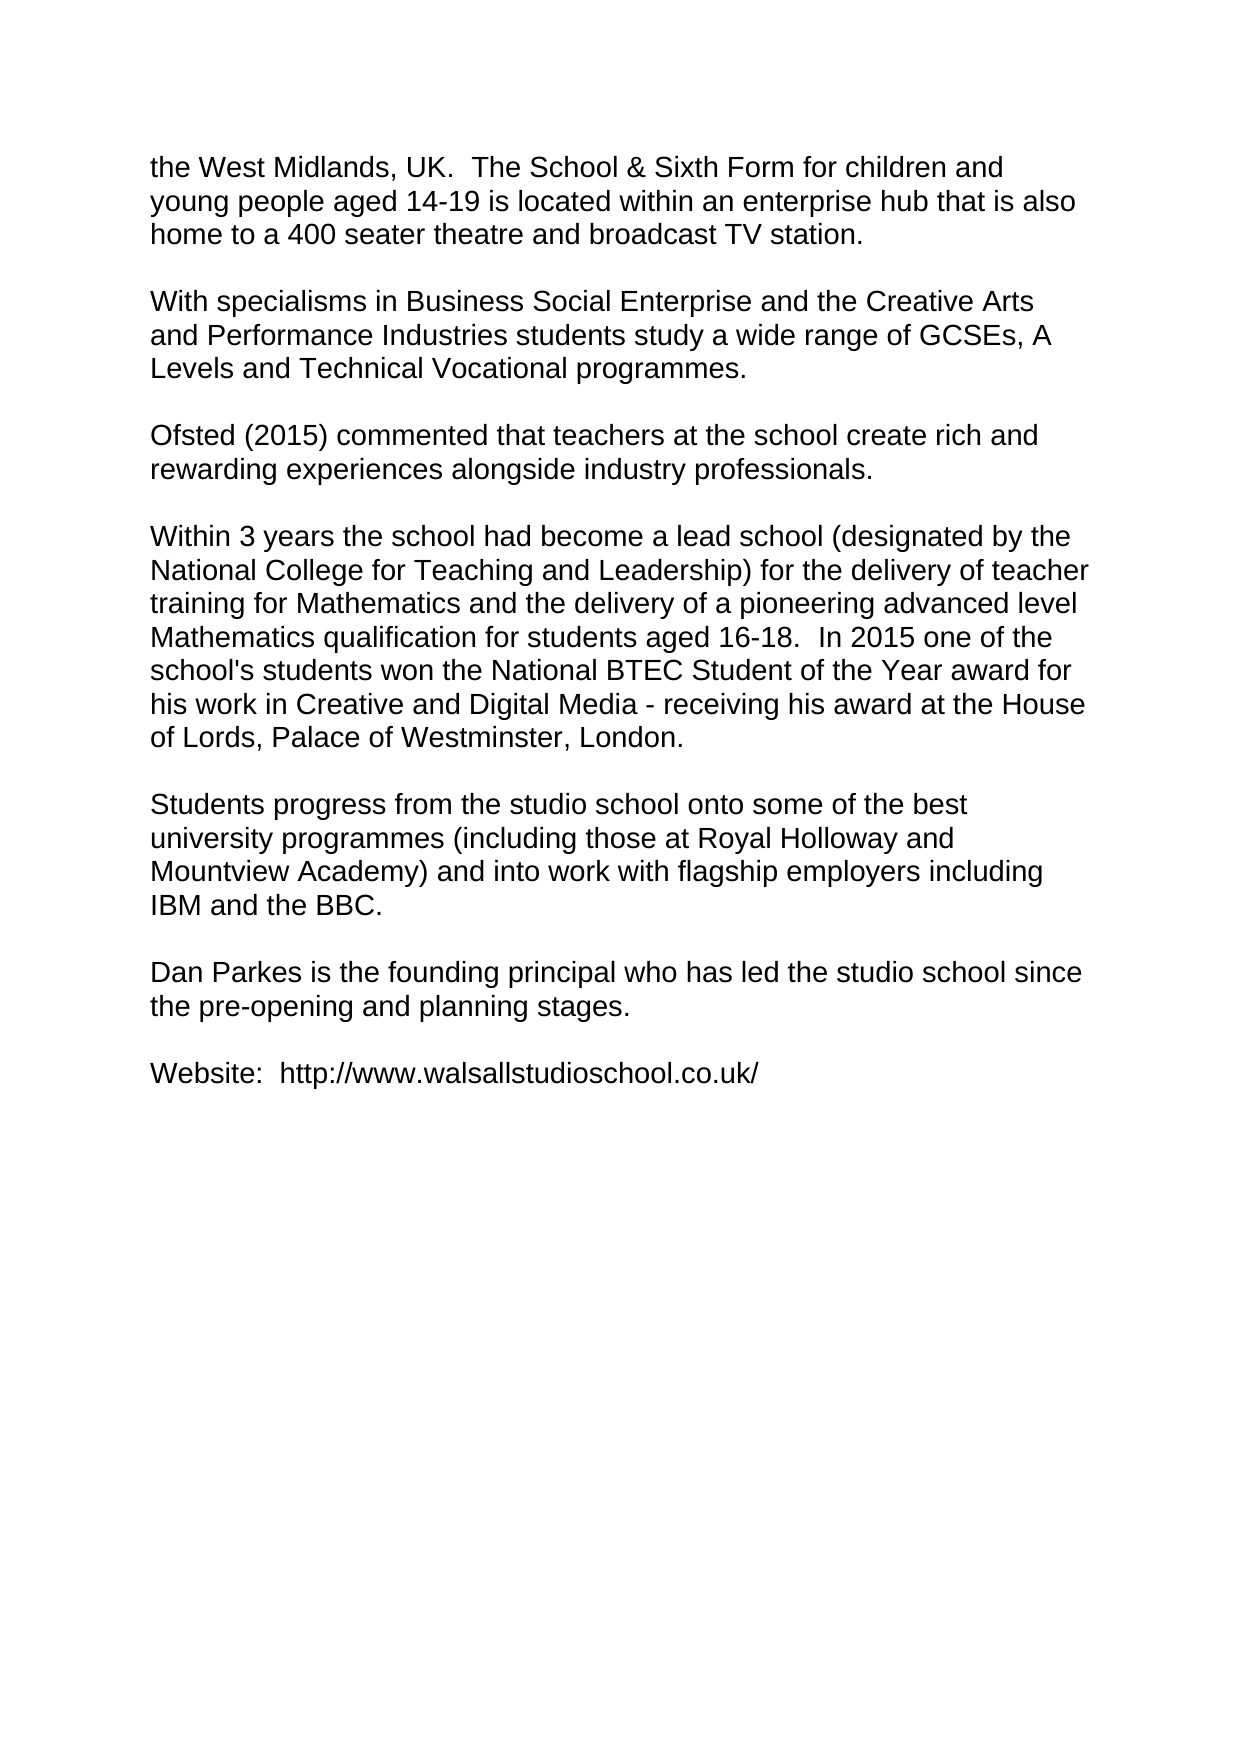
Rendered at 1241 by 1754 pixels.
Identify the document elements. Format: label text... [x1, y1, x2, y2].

text Within 3 years the school had become a lead school (designated by the National College for Teaching and Leadership) for the delivery of teacher training for Mathematics and the delivery of a pioneering advanced level Mathematics qualification for students aged 16-18. In 2015 one of the school's students won the National BTEC Student of the Year award for his work in Creative and Digital Media - receiving his award at the House of Lords, Palace of Westminster, London. [150, 519, 1090, 754]
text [150, 150, 1090, 251]
text With specialisms in Business Social Enterprise and the Creative Arts and Performance Industries students study a wide range of GCSEs, A Levels and Technical Vocational programmes. [150, 284, 1090, 385]
text Website: http://www.walsallstudioschool.co.uk/ [150, 1056, 1090, 1089]
text Students progress from the studio school onto some of the best university programmes (including those at Royal Holloway and Mountview Academy) and into work with flagship employers including IBM and the BBC. [150, 787, 1090, 921]
text Ofsted (2015) commented that teachers at the school create rich and rewarding experiences alongside industry professionals. [150, 418, 1090, 485]
text Dan Parkes is the founding principal who has led the studio school since the pre-opening and planning stages. [150, 955, 1090, 1022]
